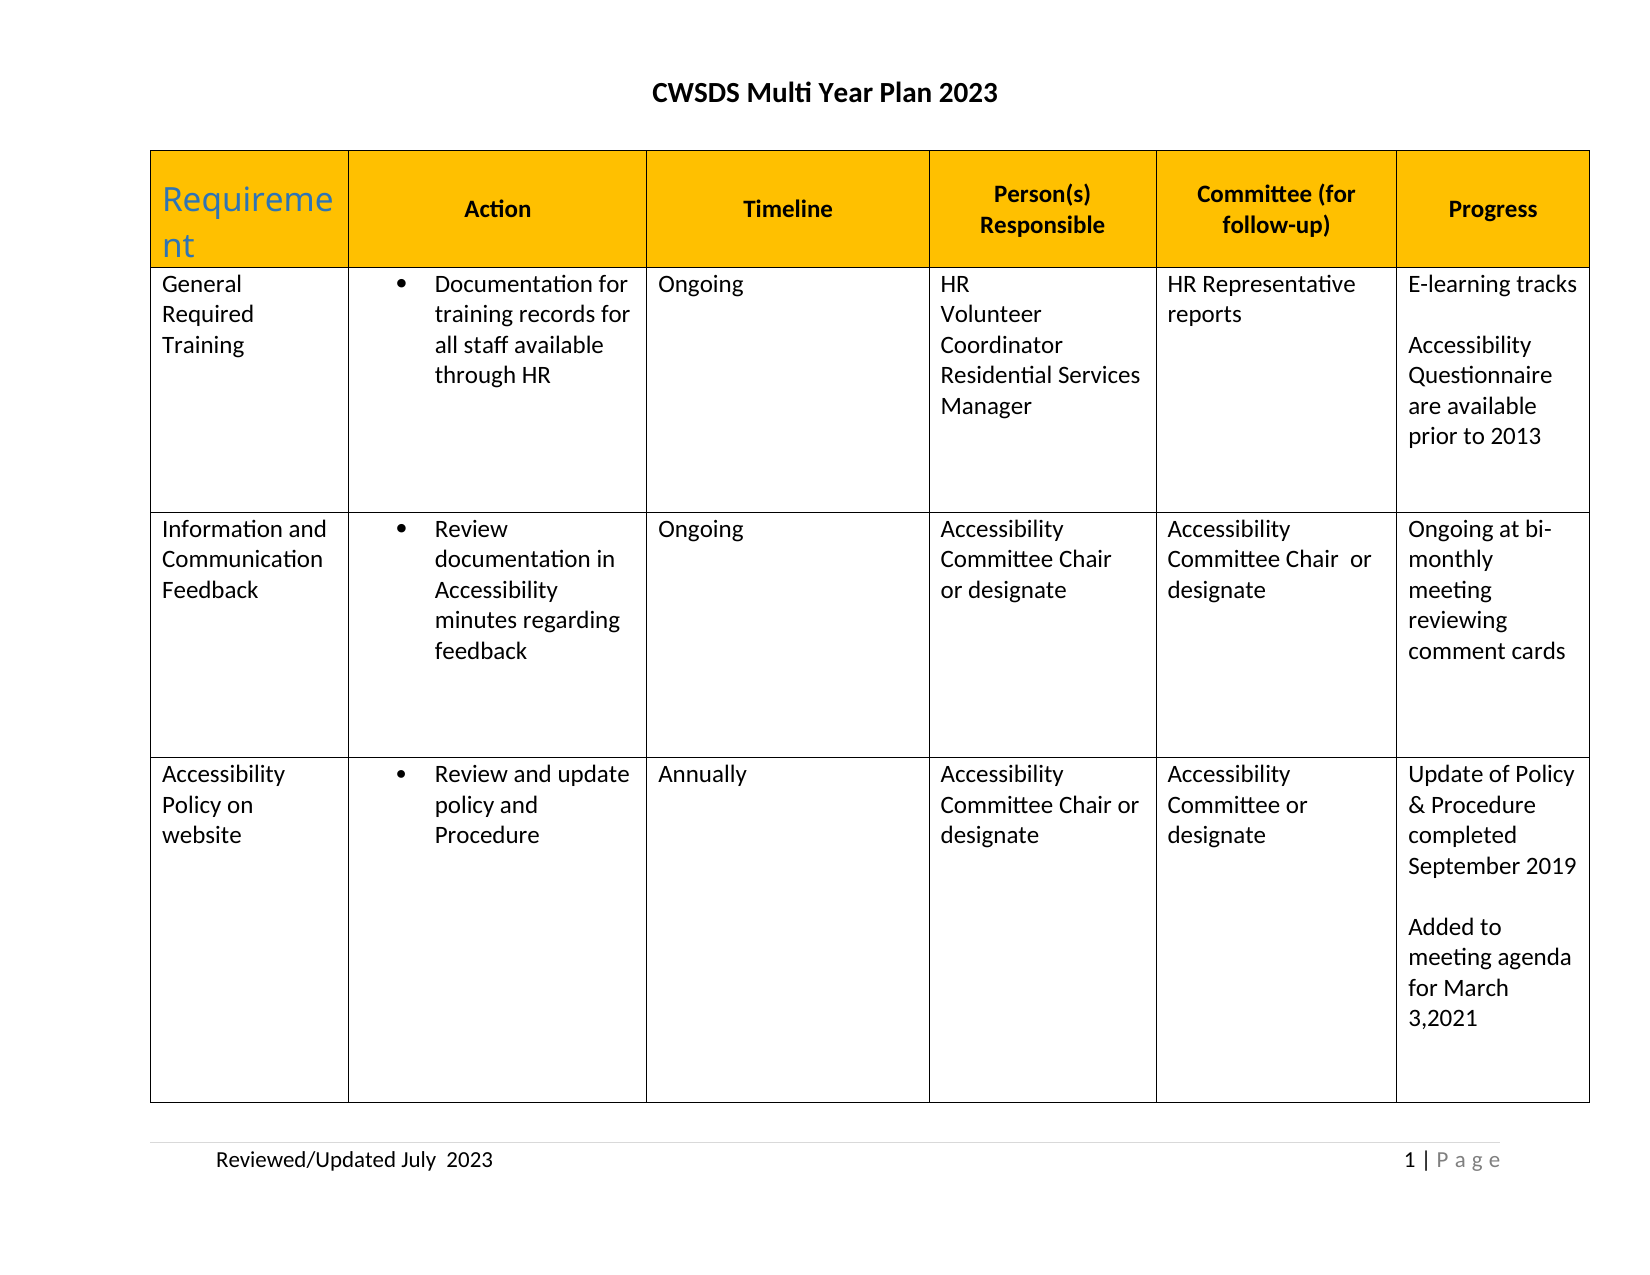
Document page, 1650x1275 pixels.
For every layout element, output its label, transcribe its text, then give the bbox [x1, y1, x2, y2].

table_header Person(s) Responsible [930, 151, 1156, 267]
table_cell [349, 758, 646, 1102]
table_header Progress [1397, 151, 1589, 267]
table_cell HR Volunteer Coordinator Residential Services Manager [930, 268, 1156, 512]
table_header Requirement [151, 151, 348, 267]
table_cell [930, 758, 1156, 1102]
table_cell E-learning tracks Accessibility Questionnaire are available prior to 2013 [1397, 268, 1589, 512]
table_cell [1397, 758, 1589, 1102]
table_cell Accessibility Committee Chair or designate [930, 513, 1156, 757]
table_header Timeline [647, 151, 929, 267]
table_cell Documentation for training records for all staff available through HR [349, 268, 646, 512]
table_header Action [349, 151, 646, 267]
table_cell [151, 758, 348, 1102]
table_cell Review documentation in Accessibility minutes regarding feedback [349, 513, 646, 757]
table_cell Ongoing [647, 513, 929, 757]
table_cell General Required Training [151, 268, 348, 512]
table_cell Information and Communication Feedback [151, 513, 348, 757]
table_cell HR Representative reports [1157, 268, 1396, 512]
table_cell Ongoing at bi-monthly meeting reviewing comment cards [1397, 513, 1589, 757]
table_cell Ongoing [647, 268, 929, 512]
table_header Committee (for follow-up) [1157, 151, 1396, 267]
table_cell Accessibility Committee Chair or designate [1157, 513, 1396, 757]
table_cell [1157, 758, 1396, 1102]
table_cell Annually [647, 758, 929, 1102]
